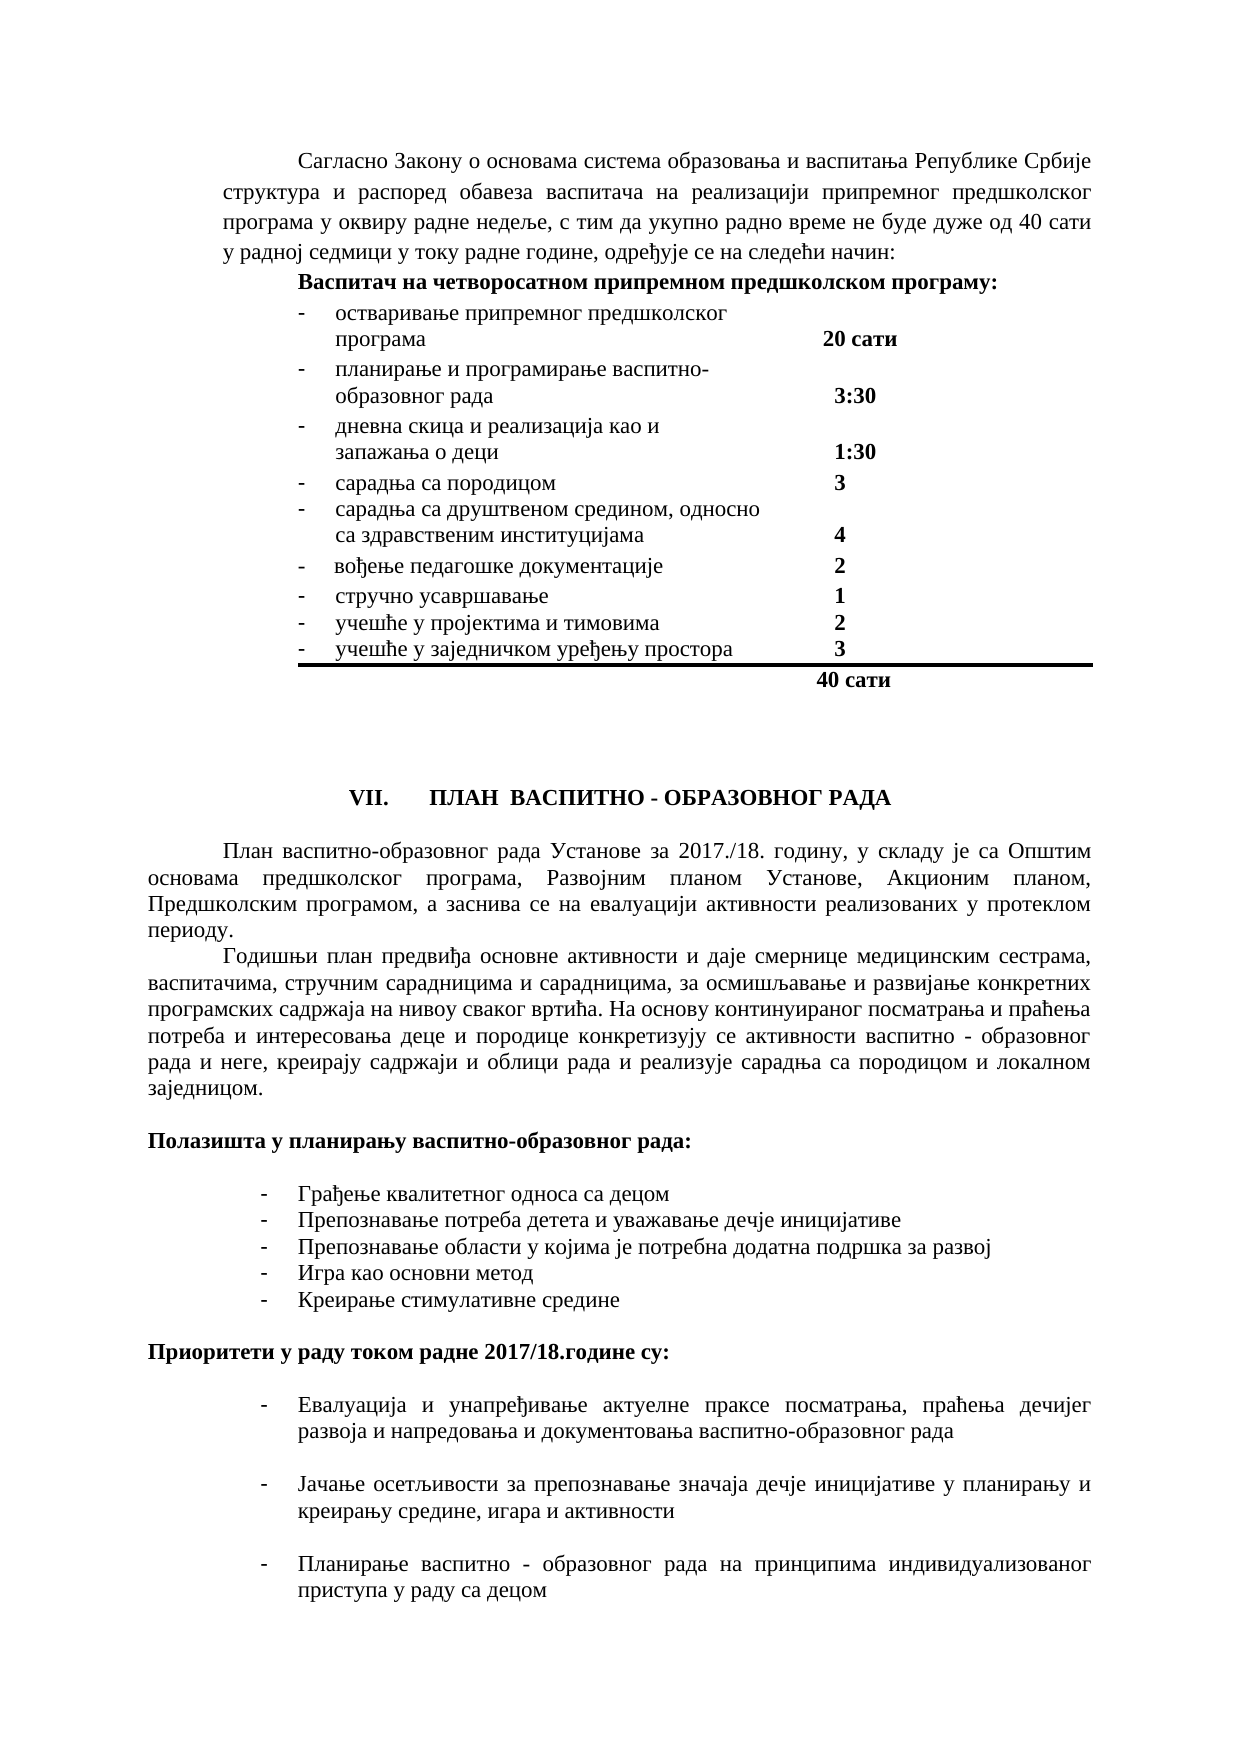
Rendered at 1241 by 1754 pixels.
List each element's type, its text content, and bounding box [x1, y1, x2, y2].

text Сагласно Закону о основама система образовања и васпитања Републике Србије структура и распоред обавеза васпитача на реализацији припремног предшколског програма у оквиру радне недеље, с тим да укупно радно време не буде дуже од 40 сати у радној седмици у току радне године, одређује се на следећи начин: [223, 148, 1093, 264]
list остваривање припремног предшколског [298, 299, 1093, 325]
text запажања о деци 1:30 [335, 438, 1093, 465]
list учешће у пројектима и тимовима 2 [298, 608, 1093, 635]
list Препознавање области у којима је потребна додатна подршка за развој [260, 1233, 1093, 1259]
list Препознавање потреба детета и уважавање дечје иницијативе [260, 1206, 1093, 1233]
text 40 сати [748, 667, 1093, 693]
list сарадња са породицом 3 [298, 469, 1093, 495]
list стручно усавршавање 1 [298, 582, 1093, 608]
text Годишњи план предвиђа основне активности и даје смернице медицинским сестрама, васпитачима, стручним сарадницима и сарадницима, за осмишљавање и развијање конкретних програмских садржаја на нивоу сваког вртића. На основу континуираног посматрања и праћења потреба и интересовања деце и породице конкретизују се активности васпитно - образовног рада и неге, креирају садржаји и облици рада и реализује сарадња са породицом и локалном заједницом. [148, 943, 1093, 1101]
text образовног рада 3:30 [335, 382, 1093, 408]
text програма 20 сати [298, 325, 1093, 351]
list дневна скица и реализација као и [298, 412, 1093, 438]
text са здравственим институцијама 4 [335, 522, 1093, 548]
text VII. ПЛАН ВАСПИТНО - ОБРАЗОВНОГ РАДА [148, 784, 1093, 811]
list Јачање осетљивости за препознавање значаја дечје иницијативе у планирању и креирању средине, игара и активности [260, 1470, 1093, 1523]
list Грађење квалитетног односа са децом [260, 1180, 1093, 1206]
text Васпитач на четворосатном припремном предшколском програму: [148, 268, 1093, 295]
text План васпитно-образовног рада Установе за 2017./18. годину, у складу је са Општим основама предшколског програма, Развојним планом Установе, Акционим планом, Предшколским програмом, а заснива се на евалуацији активности реализованих у протеклом периоду. [148, 837, 1093, 943]
list Креирање стимулативне средине [260, 1286, 1093, 1312]
text - вођење педагошке документације 2 [148, 552, 1093, 578]
text Полазишта у планирању васпитно-образовног рада: [148, 1127, 1093, 1153]
list Игра као основни метод [260, 1259, 1093, 1286]
list учешће у заједничком уређењу простора 3 [298, 635, 1093, 663]
text Приоритети у раду током радне 2017/18.године су: [148, 1338, 1093, 1365]
list Евалуација и унапређивање актуелне праксе посматрања, праћења дечијег развоја и напредовања и документовања васпитно-образовног рада [260, 1391, 1093, 1444]
list Планирање васпитно - образовног рада на принципима индивидуализованог приступа у раду са децом [260, 1549, 1093, 1602]
list планирање и програмирање васпитно- [298, 355, 1093, 382]
list сарадња са друштвеном средином, односно [298, 495, 1093, 522]
